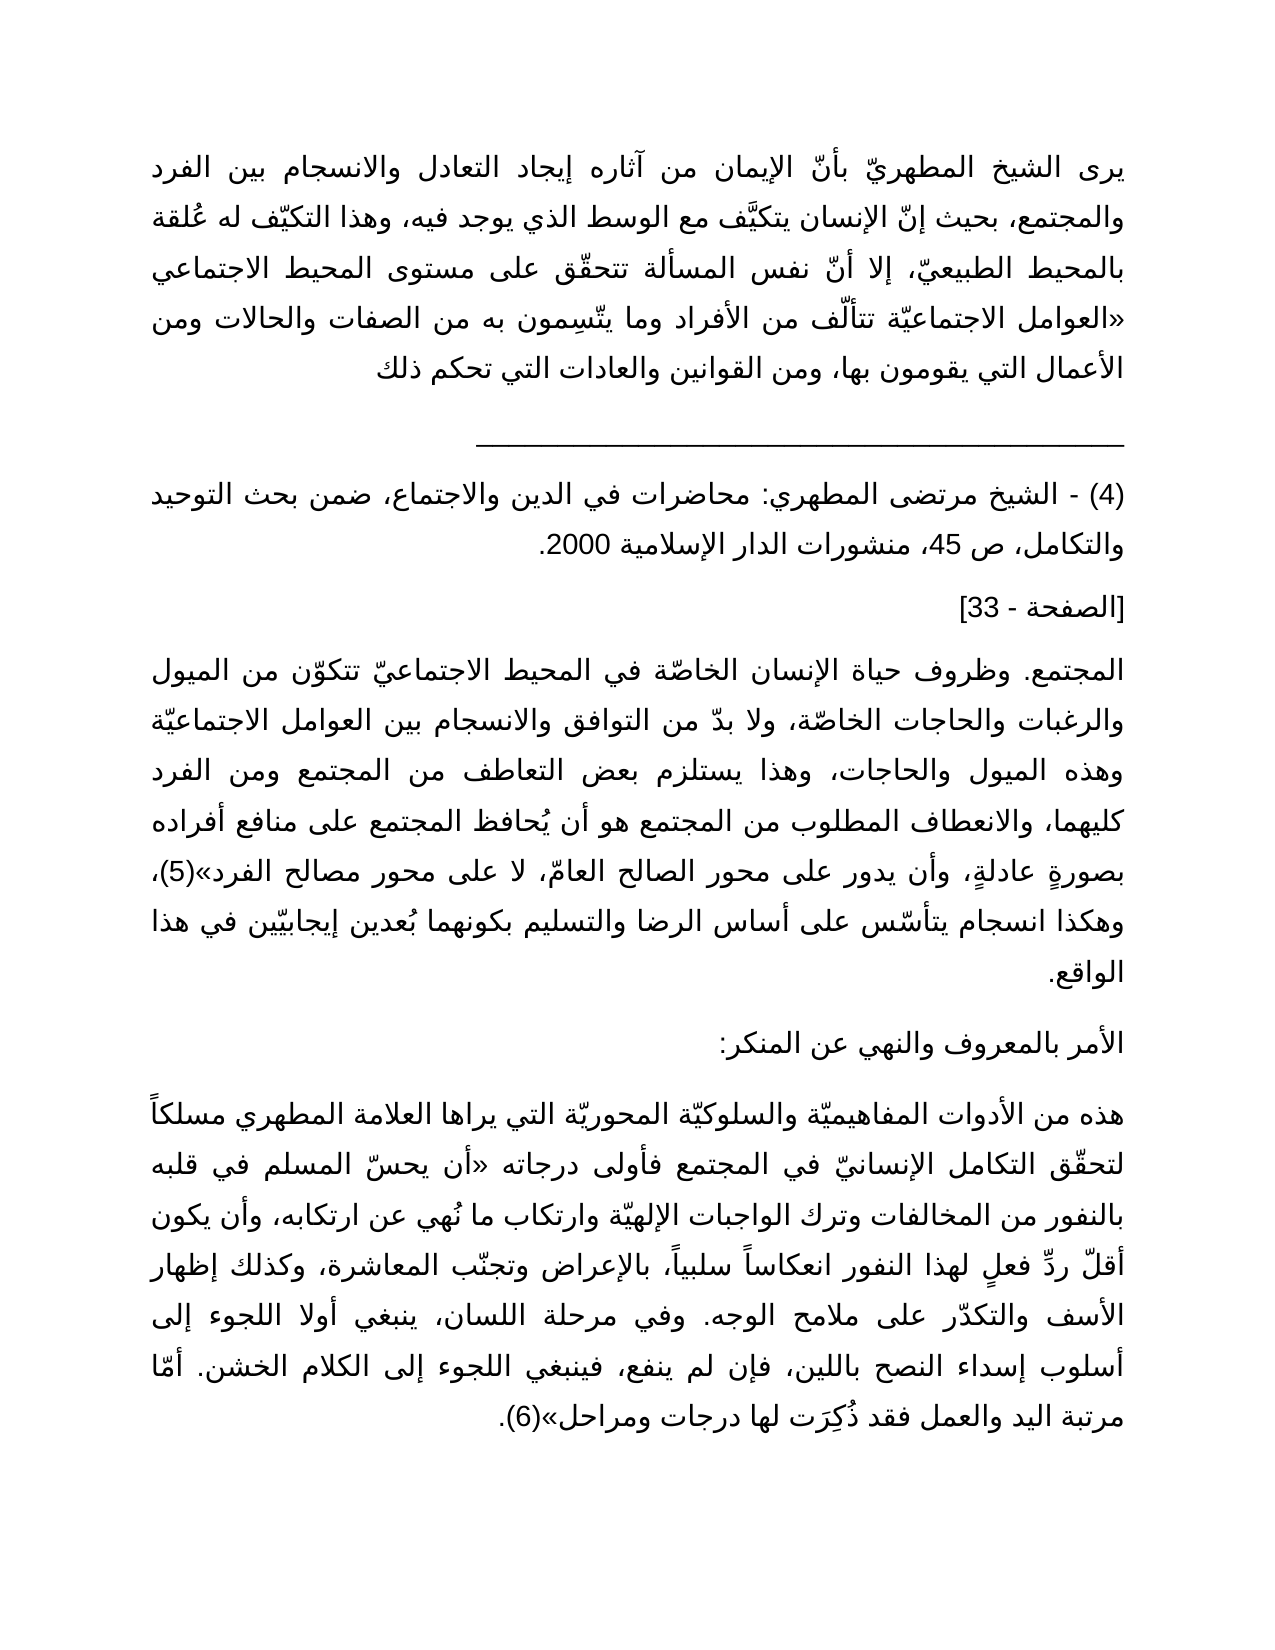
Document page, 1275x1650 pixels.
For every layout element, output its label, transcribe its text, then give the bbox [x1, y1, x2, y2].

text (4) - الشيخ مرتضى المطهري: محاضرات في الدين والاجتماع، ضمن بحث التوحيد والتكامل، ص 45، منشورات الدار الإسلامية 2000. [150, 477, 1125, 561]
text الأمر بالمعروف والنهي عن المنكر: [150, 1026, 1125, 1059]
text ________________________________________ [150, 414, 1125, 448]
text هذه من الأدوات المفاهيميّة والسلوكيّة المحوريّة التي يراها العلامة المطهري مسلكاً لتحقّق التكامل الإنسانيّ في المجتمع فأولى درجاته «أن يحسّ المسلم في قلبه بالنفور من المخالفات وترك الواجبات الإلهيّة وارتكاب ما نُهي عن ارتكابه، وأن يكون أقلّ ردِّ فعلٍ لهذا النفور انعكاساً سلبياً، بالإعراض وتجنّب المعاشرة، وكذلك إظهار الأسف والتكدّر على ملامح الوجه. وفي مرحلة اللسان، ينبغي أولا اللجوء إلى أسلوب إسداء النصح باللين، فإن لم ينفع، فينبغي اللجوء إلى الكلام الخشن. أمّا مرتبة اليد والعمل فقد ذُكِرَت لها درجات ومراحل»(6). [150, 1097, 1125, 1432]
text المجتمع. وظروف حياة الإنسان الخاصّة في المحيط الاجتماعيّ تتكوّن من الميول والرغبات والحاجات الخاصّة، ولا بدّ من التوافق والانسجام بين العوامل الاجتماعيّة وهذه الميول والحاجات، وهذا يستلزم بعض التعاطف من المجتمع ومن الفرد كليهما، والانعطاف المطلوب من المجتمع هو أن يُحافظ المجتمع على منافع أفراده بصورةٍ عادلةٍ، وأن يدور على محور الصالح العامّ، لا على محور مصالح الفرد»(5)، وهكذا انسجام يتأسّس على أساس الرضا والتسليم بكونهما بُعدين إيجابيّين في هذا الواقع. [150, 653, 1125, 988]
text يرى الشيخ المطهريّ بأنّ الإيمان من آثاره إيجاد التعادل والانسجام بين الفرد والمجتمع، بحيث إنّ الإنسان يتكيَّف مع الوسط الذي يوجد فيه، وهذا التكيّف له عُلقة بالمحيط الطبيعيّ، إلا أنّ نفس المسألة تتحقّق على مستوى المحيط الاجتماعي «العوامل الاجتماعيّة تتألّف من الأفراد وما يتّسِمون به من الصفات والحالات ومن الأعمال التي يقومون بها، ومن القوانين والعادات التي تحكم ذلك [150, 150, 1125, 385]
text [الصفحة - 33] [150, 590, 1125, 623]
